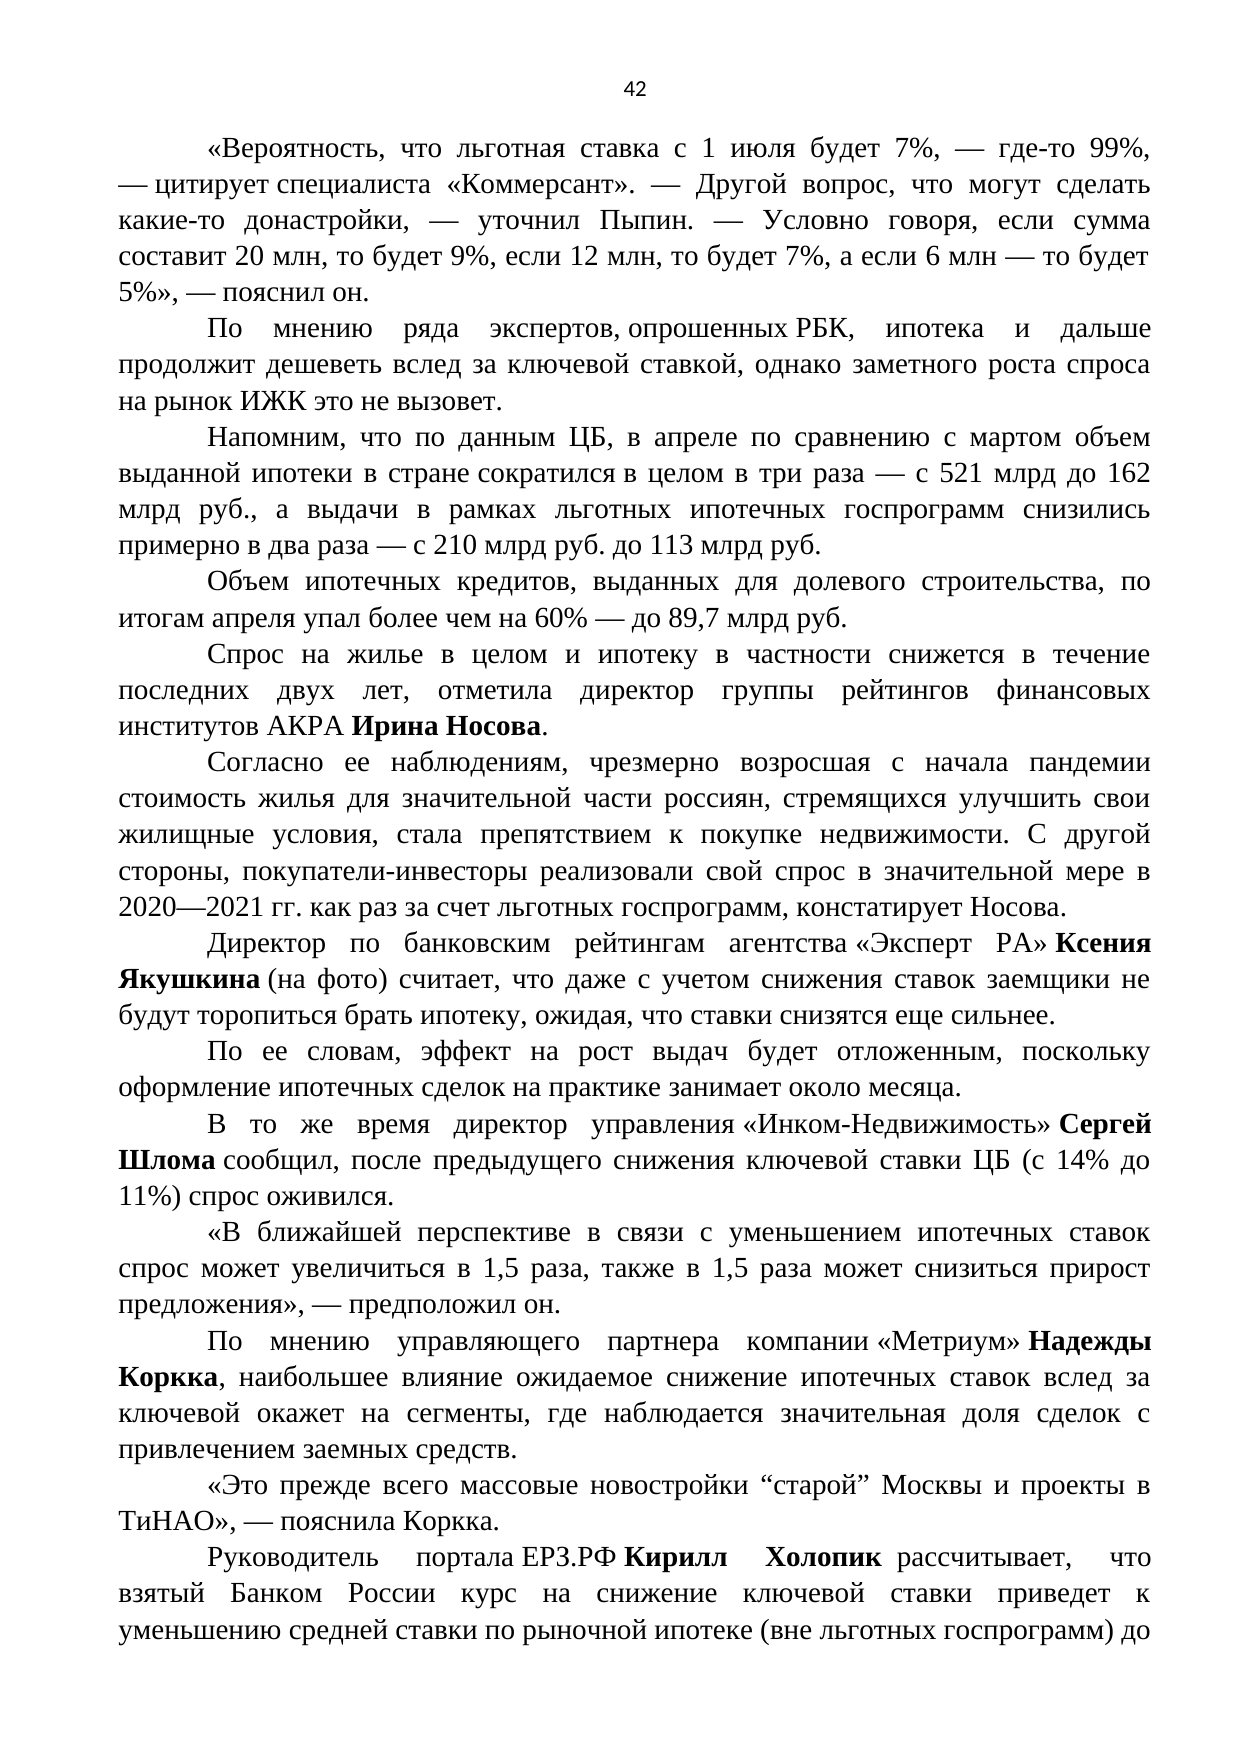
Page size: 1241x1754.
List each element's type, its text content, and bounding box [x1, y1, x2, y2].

text Объем ипотечных кредитов, выданных для долевого строительства, по итогам апреля упал более чем на 60% — до 89,7 млрд руб. [118, 563, 1152, 633]
text «В ближайшей перспективе в связи с уменьшением ипотечных ставок спрос может увеличиться в 1,5 раза, также в 1,5 раза может снизиться прирост предложения», — предположил он. [118, 1214, 1152, 1320]
text «Вероятность, что льготная ставка с 1 июля будет 7%, — где-то 99%, — цитирует специалиста «Коммерсант». — Другой вопрос, что могут сделать какие-то донастройки, — уточнил Пыпин. — Условно говоря, если сумма составит 20 млн, то будет 9%, если 12 млн, то будет 7%, а если 6 млн — то будет 5%», — пояснил он. [118, 130, 1152, 308]
text По ее словам, эффект на рост выдач будет отложенным, поскольку оформление ипотечных сделок на практике занимает около месяца. [118, 1033, 1152, 1103]
text Директор по банковским рейтингам агентства «Эксперт РА» Ксения Якушкина (на фото) считает, что даже с учетом снижения ставок заемщики не будут торопиться брать ипотеку, ожидая, что ставки снизятся еще сильнее. [118, 925, 1152, 1031]
text Спрос на жилье в целом и ипотеку в частности снижется в течение последних двух лет, отметила директор группы рейтингов финансовых институтов АКРА Ирина Носова. [118, 636, 1152, 742]
text По мнению управляющего партнера компании «Метриум» Надежды Коркка, наибольшее влияние ожидаемое снижение ипотечных ставок вслед за ключевой окажет на сегменты, где наблюдается значительная доля сделок с привлечением заемных средств. [118, 1323, 1152, 1464]
text В то же время директор управления «Инком-Недвижимость» Сергей Шлома сообщил, после предыдущего снижения ключевой ставки ЦБ (с 14% до 11%) спрос оживился. [118, 1106, 1152, 1212]
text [118, 1539, 1152, 1645]
text «Это прежде всего массовые новостройки “старой” Москвы и проекты в ТиНАО», — пояснила Коркка. [118, 1467, 1152, 1537]
text Напомним, что по данным ЦБ, в апреле по сравнению с мартом объем выданной ипотеки в стране сократился в целом в три раза — с 521 млрд до 162 млрд руб., а выдачи в рамках льготных ипотечных госпрограмм снизились примерно в два раза — с 210 млрд руб. до 113 млрд руб. [118, 419, 1152, 561]
text По мнению ряда экспертов, опрошенных РБК, ипотека и дальше продолжит дешеветь вслед за ключевой ставкой, однако заметного роста спроса на рынок ИЖК это не вызовет. [118, 311, 1152, 416]
text Согласно ее наблюдениям, чрезмерно возросшая с начала пандемии стоимость жилья для значительной части россиян, стремящихся улучшить свои жилищные условия, стала препятствием к покупке недвижимости. С другой стороны, покупатели-инвесторы реализовали свой спрос в значительной мере в 2020—2021 гг. как раз за счет льготных госпрограмм, констатирует Носова. [118, 744, 1152, 922]
